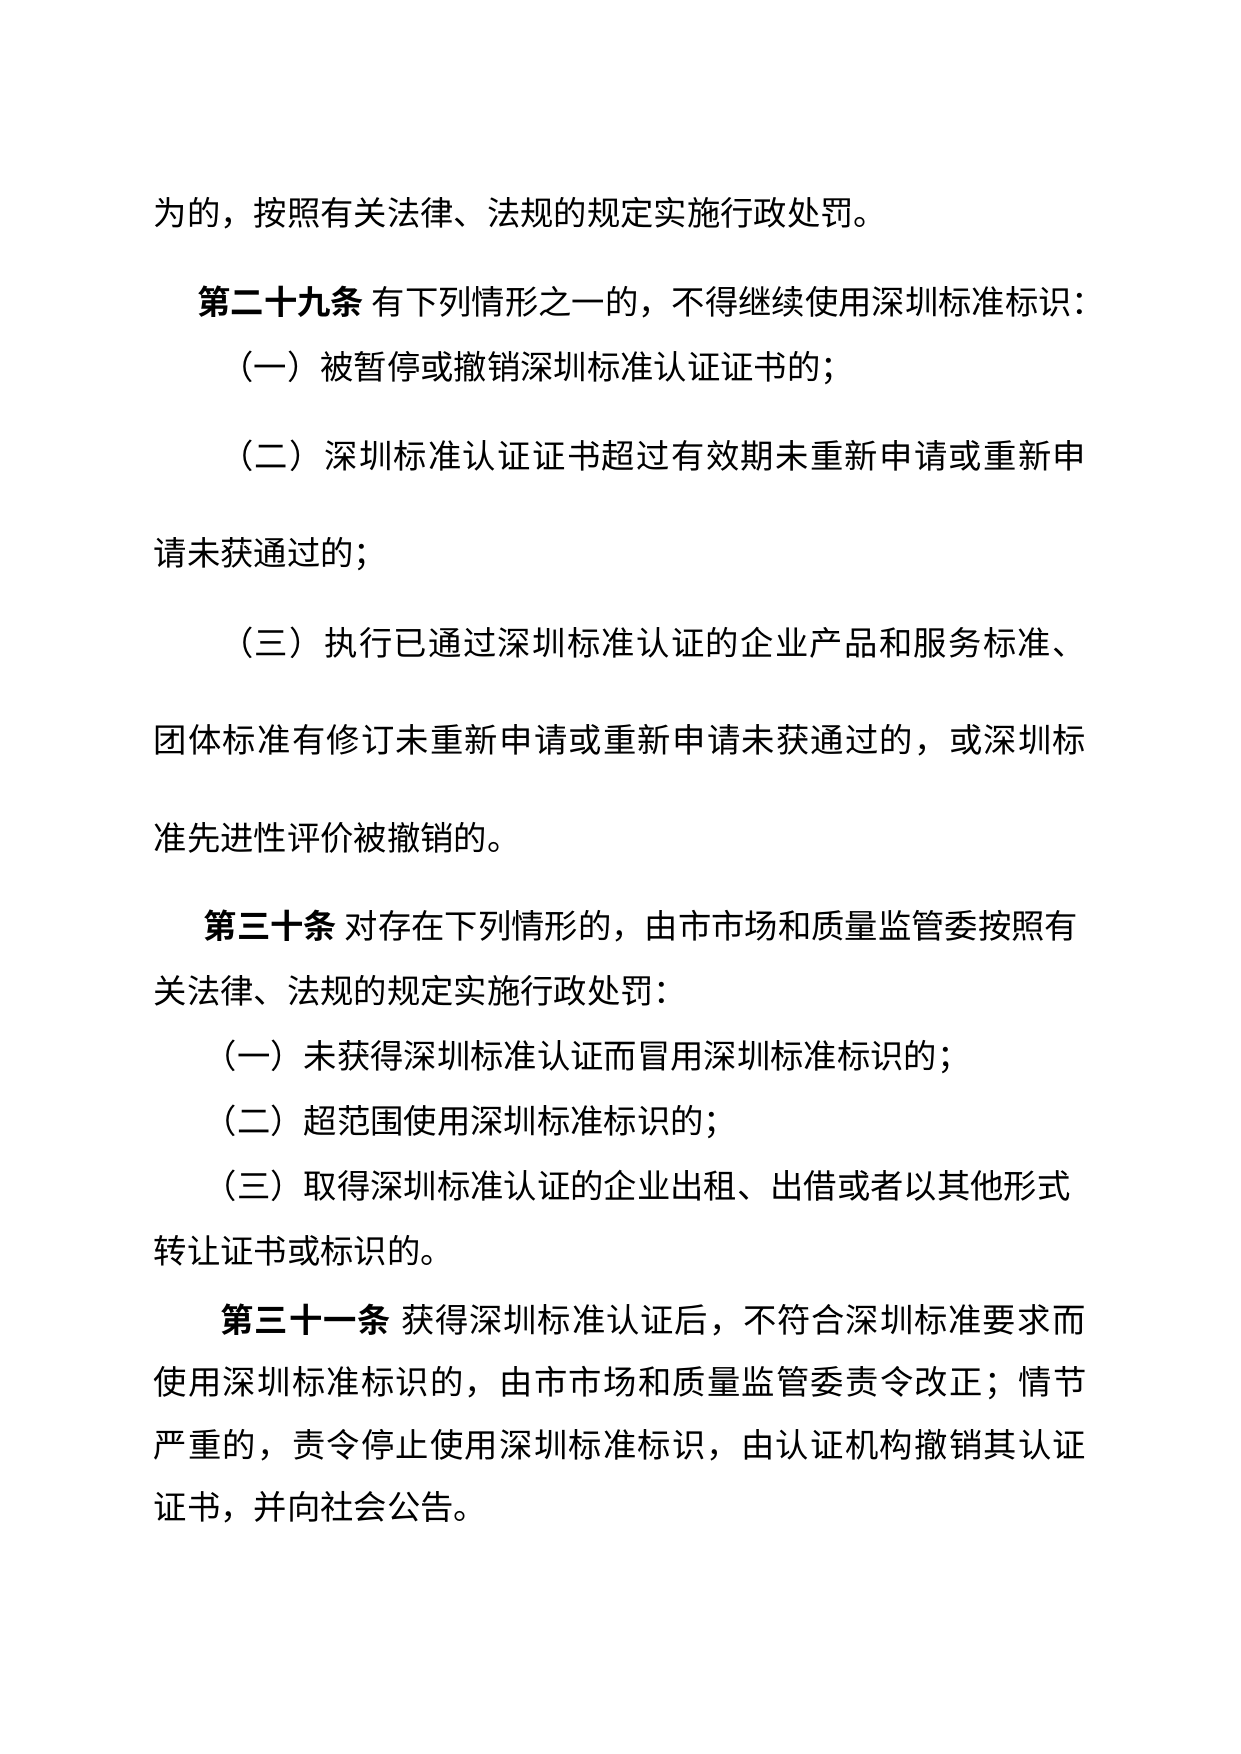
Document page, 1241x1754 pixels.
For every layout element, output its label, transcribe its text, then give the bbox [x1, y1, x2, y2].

text （三）执行已通过深圳标准认证的企业产品和服务标准、团体标准有修订未重新申请或重新申请未获通过的，或深圳标准先进性评价被撤销的。 [153, 608, 1087, 868]
text （三）取得深圳标准认证的企业出租、出借或者以其他形式转让证书或标识的。 [153, 1152, 1087, 1282]
text （二）超范围使用深圳标准标识的； [153, 1087, 1087, 1152]
text 第二十九条 有下列情形之一的，不得继续使用深圳标准标识： [153, 267, 1087, 332]
text （一）被暂停或撤销深圳标准认证证书的； [153, 332, 1087, 397]
text （二）深圳标准认证证书超过有效期未重新申请或重新申请未获通过的； [153, 421, 1087, 584]
text 第三十一条 获得深圳标准认证后，不符合深圳标准要求而使用深圳标准标识的，由市市场和质量监管委责令改正；情节严重的，责令停止使用深圳标准标识，由认证机构撤销其认证证书，并向社会公告。 [153, 1282, 1087, 1532]
text （一）未获得深圳标准认证而冒用深圳标准标识的； [153, 1022, 1087, 1087]
text 第三十条 对存在下列情形的，由市市场和质量监管委按照有关法律、法规的规定实施行政处罚： [153, 892, 1087, 1022]
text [153, 178, 1087, 243]
